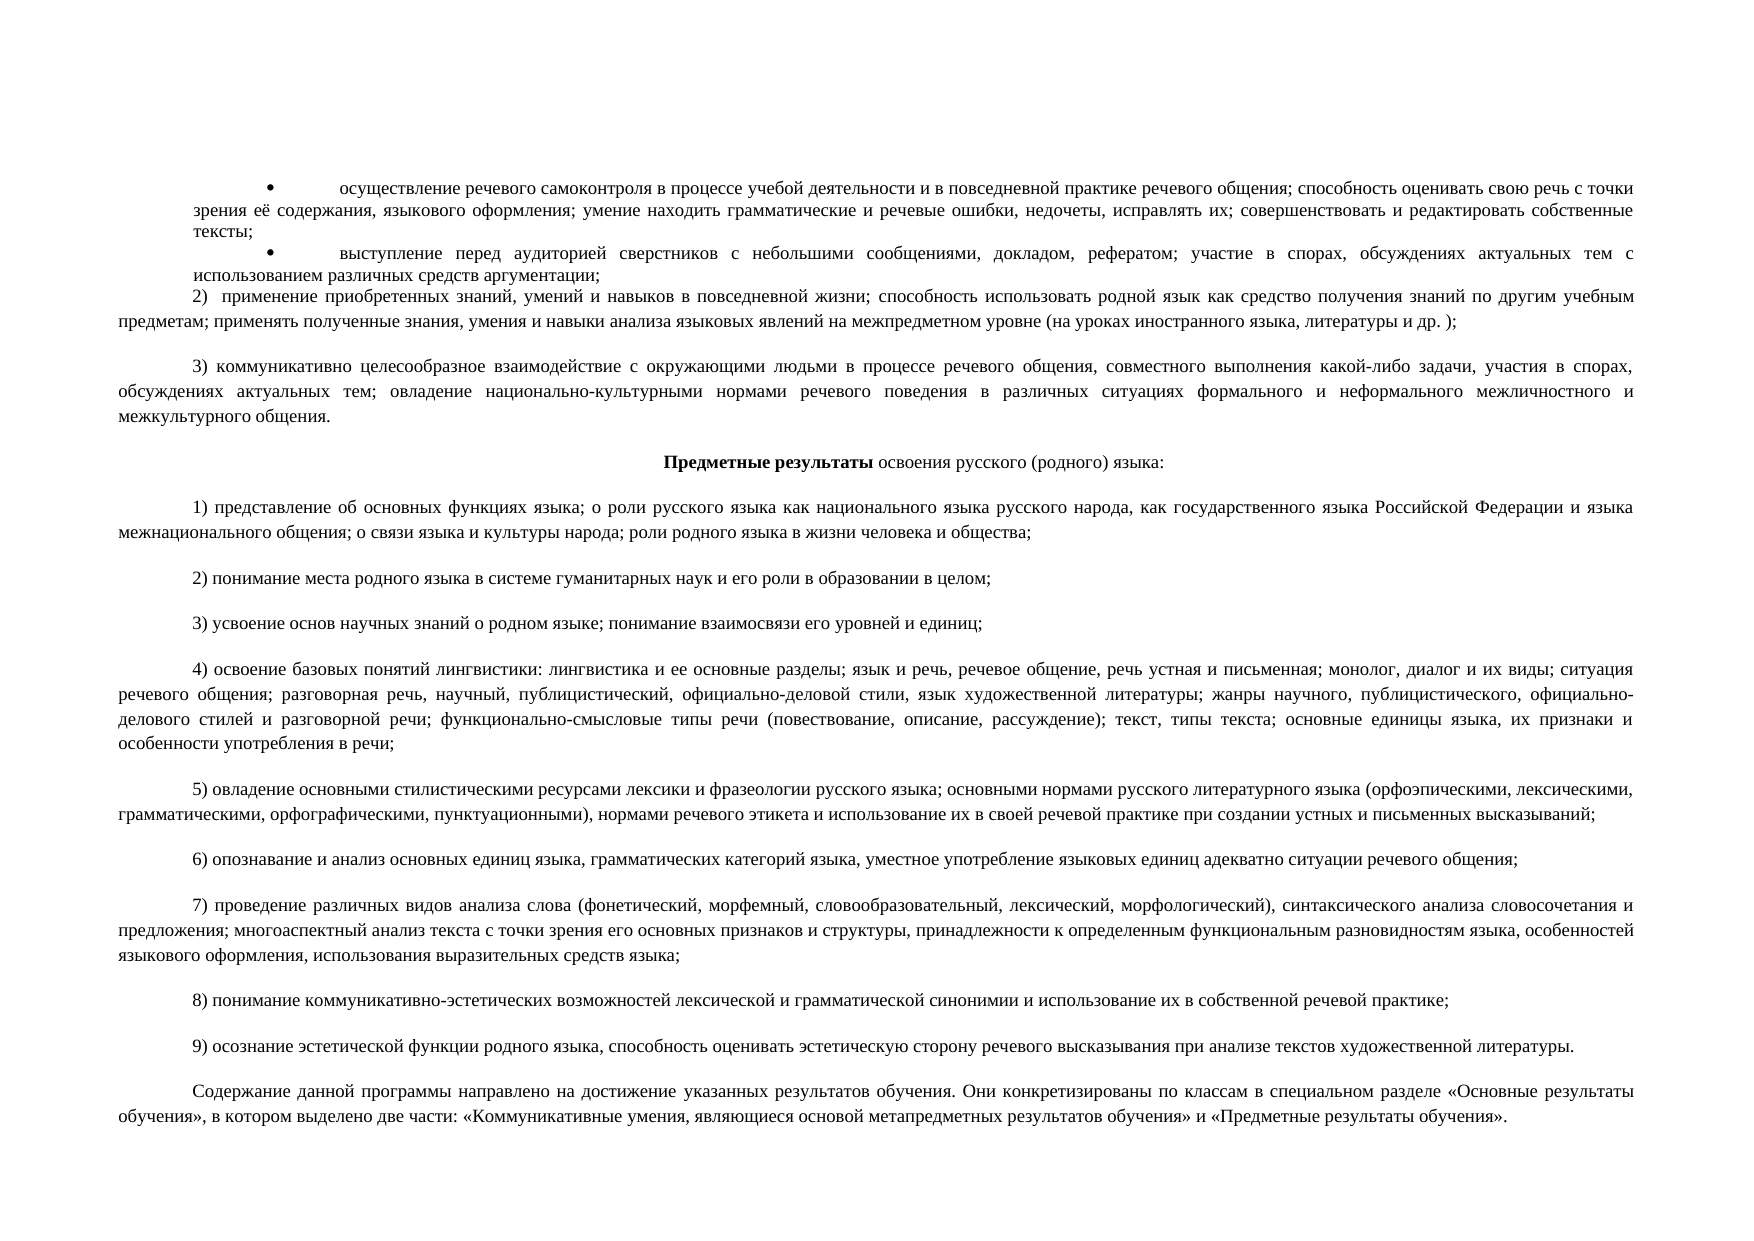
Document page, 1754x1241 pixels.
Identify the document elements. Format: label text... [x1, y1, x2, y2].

list выступление перед аудиторией сверстников с небольшими сообщениями, докладом, рефератом; участие в спорах, обсуждениях актуальных тем с использованием различных средств аргументации; [193, 242, 1636, 285]
text 1) представление об основных функциях языка; о роли русского языка как национального языка русского народа, как государственного языка Российской Федерации и языка межнационального общения; о связи языка и культуры народа; роли родного языка в жизни человека и общества; [118, 496, 1636, 543]
text 5) овладение основными стилистическими ресурсами лексики и фразеологии русского языка; основными нормами русского литературного языка (орфоэпическими, лексическими, грамматическими, орфографическими, пунктуационными), нормами речевого этикета и использование их в своей речевой практике при создании устных и письменных высказываний; [118, 778, 1636, 824]
text 6) опознавание и анализ основных единиц языка, грамматических категорий языка, уместное употребление языковых единиц адекватно ситуации речевого общения; [118, 848, 1636, 870]
text 9) осознание эстетической функции родного языка, способность оценивать эстетическую сторону речевого высказывания при анализе текстов художественной литературы. [118, 1035, 1636, 1056]
text 2) понимание места родного языка в системе гуманитарных наук и его роли в образовании в целом; [118, 567, 1636, 588]
text 2) применение приобретенных знаний, умений и навыков в повседневной жизни; способность использовать родной язык как средство получения знаний по другим учебным предметам; применять полученные знания, умения и навыки анализа языковых явлений на межпредметном уровне (на уроках иностранного языка, литературы и др. ); [118, 285, 1636, 331]
text 3) усвоение основ научных знаний о родном языке; понимание взаимосвязи его уровней и единиц; [118, 612, 1636, 634]
text Предметные результаты освоения русского (родного) языка: [118, 451, 1636, 472]
text 8) понимание коммуникативно-эстетических возможностей лексической и грамматической синонимии и использование их в собственной речевой практике; [118, 989, 1636, 1011]
text 3) коммуникативно целесообразное взаимодействие с окружающими людьми в процессе речевого общения, совместного выполнения какой-либо задачи, участия в спорах, обсуждениях актуальных тем; овладение национально-культурными нормами речевого поведения в различных ситуациях формального и неформального межличностного и межкультурного общения. [118, 355, 1636, 427]
text Содержание данной программы направлено на достижение указанных результатов обучения. Они конкретизированы по классам в специальном разделе «Основные результаты обучения», в котором выделено две части: «Коммуникативные умения, являющиеся основой метапредметных результатов обучения» и «Предметные результаты обучения». [118, 1080, 1636, 1127]
list осуществление речевого самоконтроля в процессе учебой деятельности и в повседневной практике речевого общения; способность оценивать свою речь с точки зрения её содержания, языкового оформления; умение находить грамматические и речевые ошибки, недочеты, исправлять их; совершенствовать и редактировать собственные тексты; [193, 177, 1636, 242]
text 7) проведение различных видов анализа слова (фонетический, морфемный, словообразовательный, лексический, морфологический), синтаксического анализа словосочетания и предложения; многоаспектный анализ текста с точки зрения его основных признаков и структуры, принадлежности к определенным функциональным разновидностям языка, особенностей языкового оформления, использования выразительных средств языка; [118, 894, 1636, 965]
text 4) освоение базовых понятий лингвистики: лингвистика и ее основные разделы; язык и речь, речевое общение, речь устная и письменная; монолог, диалог и их виды; ситуация речевого общения; разговорная речь, научный, публицистический, официально-деловой стили, язык художественной литературы; жанры научного, публицистического, официально-делового стилей и разговорной речи; функционально-смысловые типы речи (повествование, описание, рассуждение); текст, типы текста; основные единицы языка, их признаки и особенности употребления в речи; [118, 658, 1636, 754]
